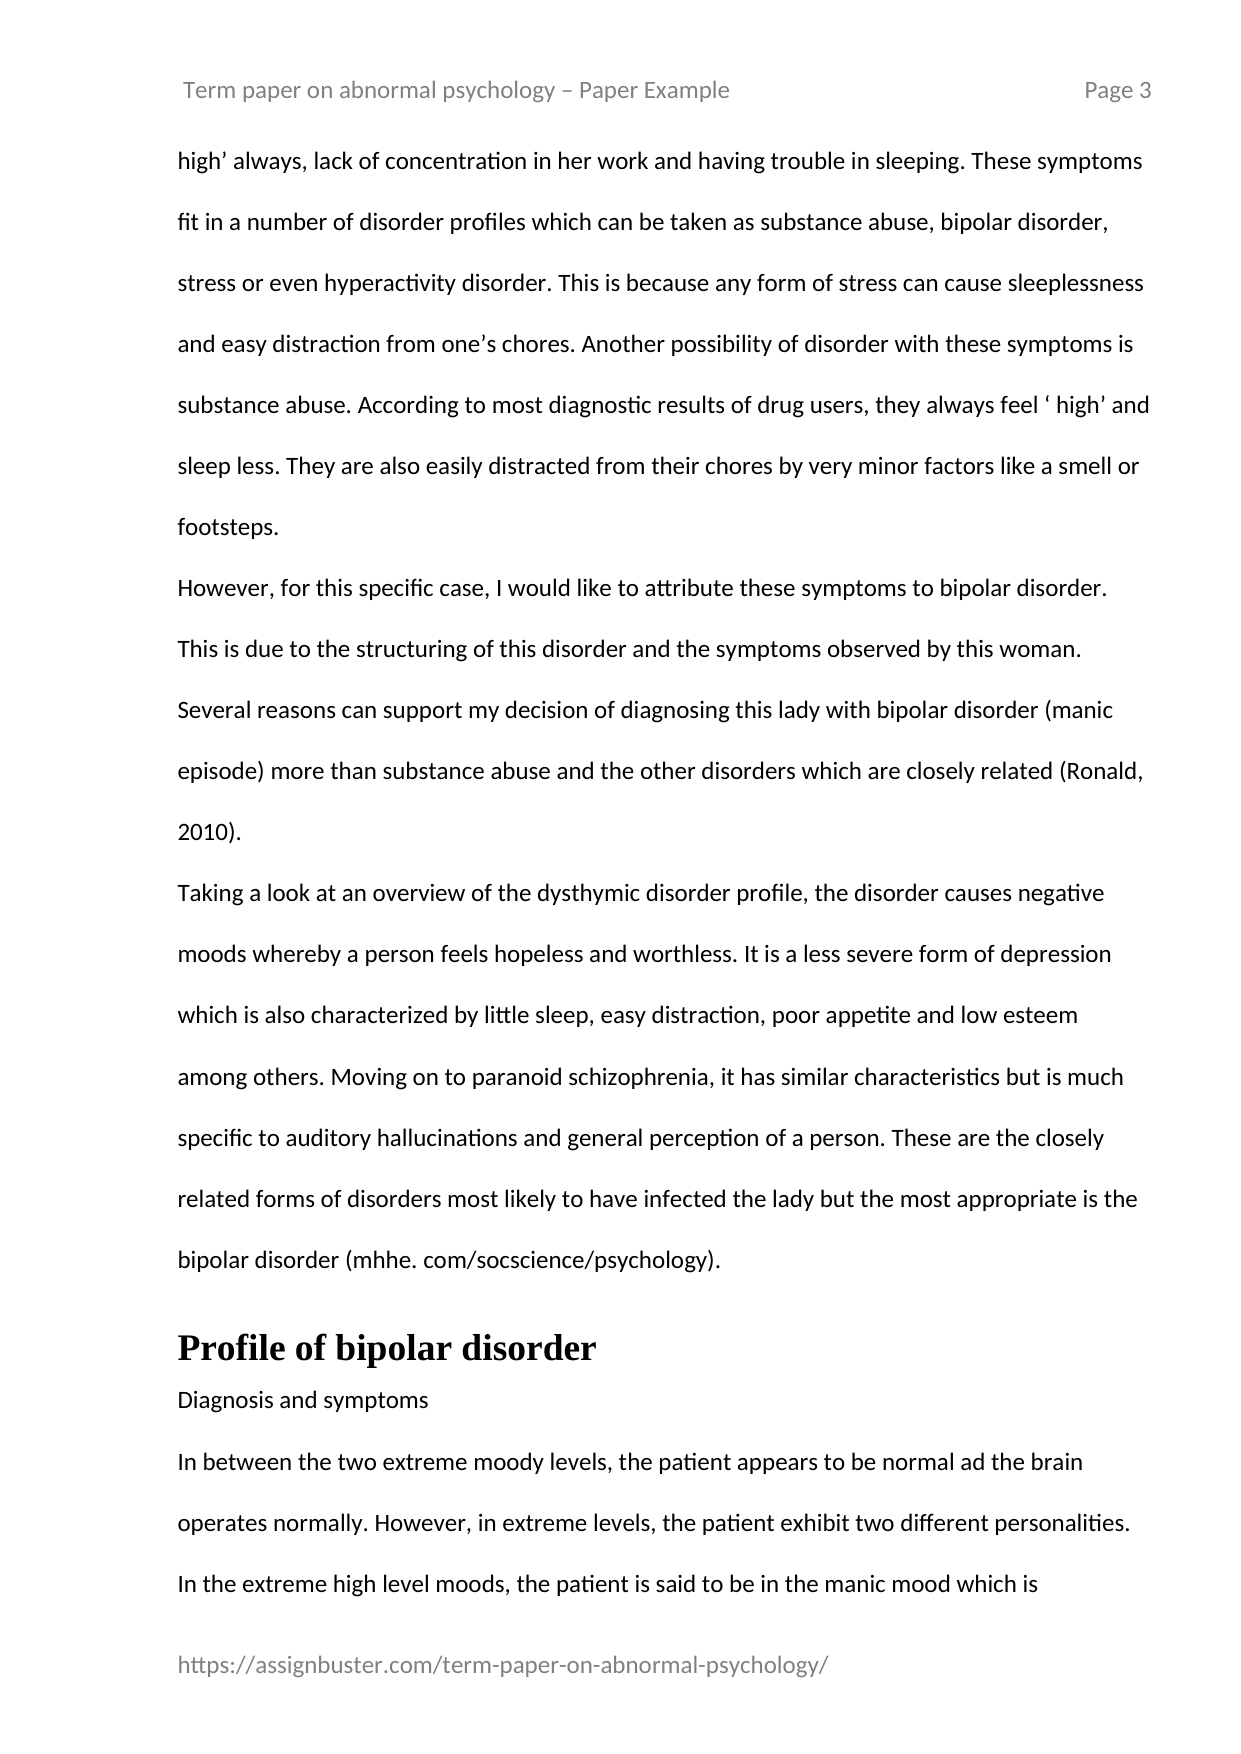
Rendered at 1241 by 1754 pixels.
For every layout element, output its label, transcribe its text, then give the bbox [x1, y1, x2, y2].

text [177, 145, 1152, 1274]
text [177, 1385, 1152, 1598]
subtitle Profile of bipolar disorder [177, 1326, 1152, 1369]
